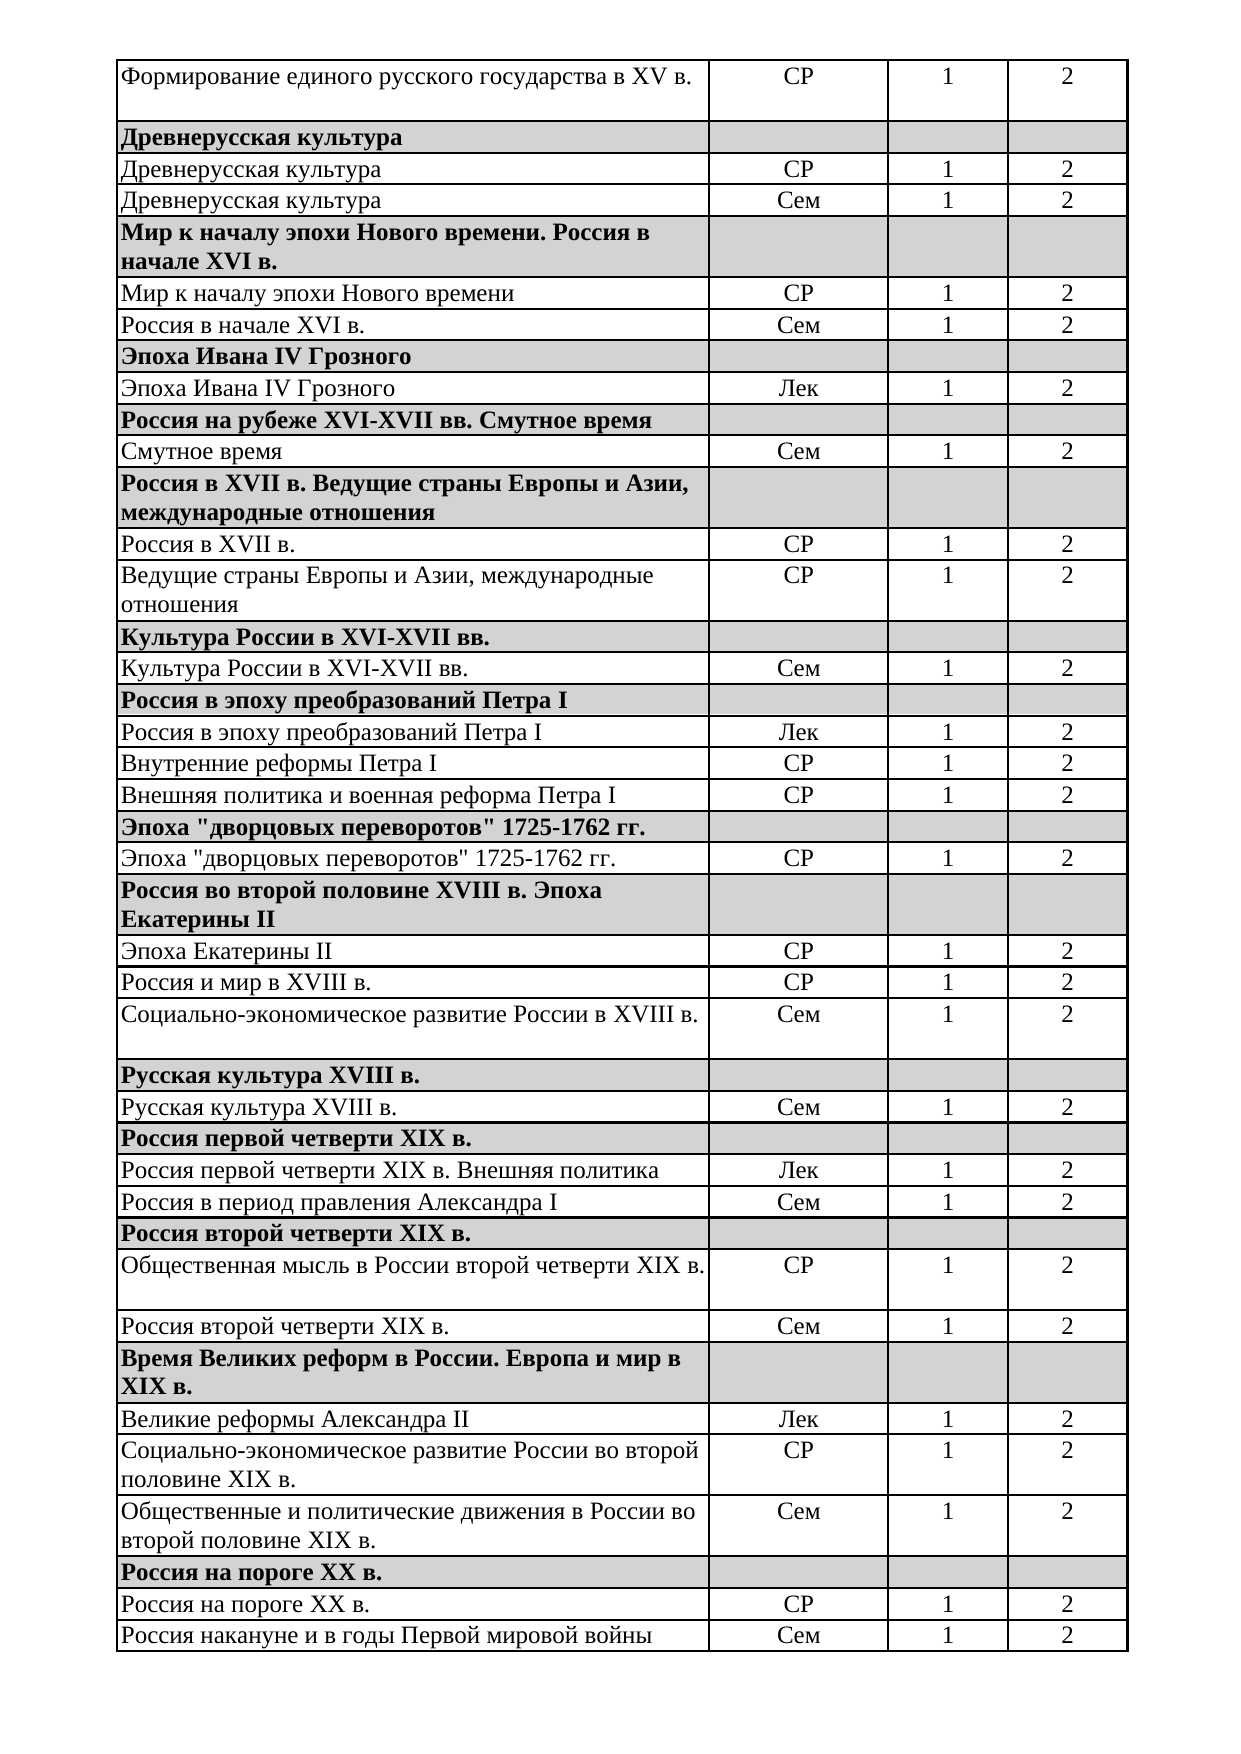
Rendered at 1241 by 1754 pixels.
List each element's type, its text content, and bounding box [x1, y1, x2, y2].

table_cell 2 [1009, 780, 1126, 809]
table_cell 1 [889, 373, 1007, 403]
table_cell Россия второй четверти XIX в. [118, 1311, 708, 1341]
table_cell 2 [1009, 936, 1126, 965]
table_cell 1 [889, 529, 1007, 558]
table_cell 2 [1009, 717, 1126, 746]
table_cell 1 [889, 843, 1007, 873]
table_cell 2 [1009, 1496, 1126, 1555]
table_cell Лек [710, 1155, 887, 1185]
table_cell [889, 122, 1007, 152]
table_cell 2 [1009, 561, 1126, 619]
table_cell Мир к началу эпохи Нового времени [118, 278, 708, 308]
table_cell 2 [1009, 278, 1126, 308]
table_cell [889, 217, 1007, 276]
table_cell 1 [889, 1311, 1007, 1341]
table_cell Великие реформы Александра II [118, 1404, 708, 1433]
table_cell 1 [889, 780, 1007, 809]
table_cell [710, 468, 887, 527]
table_cell 1 [889, 1589, 1007, 1618]
table_cell Древнерусская культура [118, 185, 708, 215]
table_cell СР [710, 529, 887, 558]
table_cell Россия накануне и в годы Первой мировой войны [118, 1621, 708, 1650]
table_cell 2 [1009, 1589, 1126, 1618]
table_cell [1009, 217, 1126, 276]
table_cell Сем [710, 185, 887, 215]
table_cell Эпоха Ивана IV Грозного [118, 341, 708, 371]
table_cell Мир к началу эпохи Нового времени. Россия в начале XVI в. [118, 217, 708, 276]
table_cell Россия в XVII в. [118, 529, 708, 558]
table_cell [710, 341, 887, 371]
table_cell [710, 122, 887, 152]
table_cell 1 [889, 436, 1007, 466]
table_cell Внутренние реформы Петра I [118, 748, 708, 778]
table_cell [889, 341, 1007, 371]
table_cell Лек [710, 373, 887, 403]
table_cell [889, 685, 1007, 714]
table_cell [710, 812, 887, 841]
table_cell 2 [1009, 310, 1126, 339]
table_cell [1009, 1124, 1126, 1153]
table_cell Русская культура XVIII в. [118, 1060, 708, 1090]
table_cell СР [710, 561, 887, 619]
table_cell Россия в начале XVI в. [118, 310, 708, 339]
table_cell Общественная мысль в России второй четверти XIX в. [118, 1250, 708, 1309]
table_cell [1009, 875, 1126, 934]
table_cell [710, 1557, 887, 1587]
table_cell Эпоха Ивана IV Грозного [118, 373, 708, 403]
table_cell 2 [1009, 185, 1126, 215]
table_cell 1 [889, 748, 1007, 778]
table_cell Россия на рубеже XVI-XVII вв. Смутное время [118, 405, 708, 434]
table_cell [1009, 685, 1126, 714]
table_cell СР [710, 278, 887, 308]
table_cell Социально-экономическое развитие России во второй половине XIX в. [118, 1435, 708, 1494]
table_cell СР [710, 748, 887, 778]
table_cell Сем [710, 436, 887, 466]
table_cell Сем [710, 1496, 887, 1555]
table_cell [710, 1124, 887, 1153]
table_cell Сем [710, 1621, 887, 1650]
table_cell 2 [1009, 653, 1126, 683]
table_cell Общественные и политические движения в России во второй половине XIX в. [118, 1496, 708, 1555]
table_cell 2 [1009, 436, 1126, 466]
table_cell [889, 1060, 1007, 1090]
table_cell Эпоха "дворцовых переворотов" 1725-1762 гг. [118, 812, 708, 841]
table_cell 2 [1009, 1404, 1126, 1433]
table_cell Время Великих реформ в России. Европа и мир в XIX в. [118, 1343, 708, 1402]
table_cell 1 [889, 278, 1007, 308]
table_cell 2 [1009, 1311, 1126, 1341]
table_cell СР [710, 936, 887, 965]
table_cell Русская культура XVIII в. [118, 1092, 708, 1121]
table_header Формирование единого русского государства в XV в. [118, 61, 708, 120]
table_cell 1 [889, 653, 1007, 683]
table_cell СР [710, 780, 887, 809]
table_cell [889, 1343, 1007, 1402]
table_cell Древнерусская культура [118, 122, 708, 152]
table_cell СР [710, 154, 887, 183]
table_cell [710, 685, 887, 714]
table_cell Россия в эпоху преобразований Петра I [118, 717, 708, 746]
table_cell Сем [710, 1187, 887, 1216]
table_cell [889, 622, 1007, 651]
table_cell 2 [1009, 1187, 1126, 1216]
table_cell 1 [889, 1621, 1007, 1650]
table_cell [1009, 1343, 1126, 1402]
table_cell СР [710, 843, 887, 873]
table_cell Внешняя политика и военная реформа Петра I [118, 780, 708, 809]
table_cell Древнерусская культура [118, 154, 708, 183]
table_cell 2 [1009, 1155, 1126, 1185]
table_cell [889, 875, 1007, 934]
table_cell 1 [889, 1435, 1007, 1494]
table_cell Сем [710, 310, 887, 339]
table_cell 2 [1009, 1621, 1126, 1650]
table_cell Культура России в XVI-XVII вв. [118, 622, 708, 651]
table_cell 1 [889, 1155, 1007, 1185]
table_cell СР [710, 1435, 887, 1494]
table_cell [1009, 812, 1126, 841]
table_header 1 [889, 61, 1007, 120]
table_cell Сем [710, 1092, 887, 1121]
table_cell Россия в эпоху преобразований Петра I [118, 685, 708, 714]
table_cell [889, 1124, 1007, 1153]
table_cell [889, 1557, 1007, 1587]
table_cell 2 [1009, 1092, 1126, 1121]
table_cell [889, 405, 1007, 434]
table_cell СР [710, 968, 887, 997]
table_cell [710, 1343, 887, 1402]
table_cell Ведущие страны Европы и Азии, международные отношения [118, 561, 708, 619]
table_cell 2 [1009, 968, 1126, 997]
table_cell [710, 405, 887, 434]
table_cell [710, 1219, 887, 1248]
table_cell 2 [1009, 748, 1126, 778]
table_cell [1009, 1219, 1126, 1248]
table_cell [710, 875, 887, 934]
table_cell 2 [1009, 1435, 1126, 1494]
table_cell 1 [889, 1404, 1007, 1433]
table_cell Россия второй четверти XIX в. [118, 1219, 708, 1248]
table_cell Россия первой четверти XIX в. Внешняя политика [118, 1155, 708, 1185]
table_cell Россия первой четверти XIX в. [118, 1124, 708, 1153]
table_cell Сем [710, 1311, 887, 1341]
table_cell Россия в XVII в. Ведущие страны Европы и Азии, международные отношения [118, 468, 708, 527]
table_cell [889, 468, 1007, 527]
table_cell 1 [889, 154, 1007, 183]
table_cell [710, 217, 887, 276]
table_cell 1 [889, 968, 1007, 997]
table_cell Культура России в XVI-XVII вв. [118, 653, 708, 683]
table_cell [1009, 405, 1126, 434]
table_cell Социально-экономическое развитие России в XVIII в. [118, 999, 708, 1058]
table_header 2 [1009, 61, 1126, 120]
table_cell 1 [889, 1092, 1007, 1121]
table_cell 2 [1009, 529, 1126, 558]
table_cell 1 [889, 1496, 1007, 1555]
table_cell Россия в период правления Александра I [118, 1187, 708, 1216]
table_cell 2 [1009, 154, 1126, 183]
table_cell Россия на пороге XX в. [118, 1557, 708, 1587]
table_cell 1 [889, 999, 1007, 1058]
table_cell 2 [1009, 1250, 1126, 1309]
table_cell [889, 1219, 1007, 1248]
table_cell [1009, 622, 1126, 651]
table_cell [710, 622, 887, 651]
table_cell 1 [889, 1187, 1007, 1216]
table_cell Россия во второй половине XVIII в. Эпоха Екатерины II [118, 875, 708, 934]
table_cell [1009, 468, 1126, 527]
table_cell [889, 812, 1007, 841]
table_cell Лек [710, 1404, 887, 1433]
table_cell [1009, 341, 1126, 371]
table_cell Эпоха "дворцовых переворотов" 1725-1762 гг. [118, 843, 708, 873]
table_cell Россия на пороге XX в. [118, 1589, 708, 1618]
table_cell 1 [889, 185, 1007, 215]
table_cell [1009, 122, 1126, 152]
table_cell [710, 1060, 887, 1090]
table_cell 1 [889, 1250, 1007, 1309]
table_cell 1 [889, 936, 1007, 965]
table_header СР [710, 61, 887, 120]
table_cell Сем [710, 653, 887, 683]
table_cell 2 [1009, 843, 1126, 873]
table_cell Смутное время [118, 436, 708, 466]
table_cell СР [710, 1250, 887, 1309]
table_cell 1 [889, 561, 1007, 619]
table_cell Россия и мир в XVIII в. [118, 968, 708, 997]
table_cell [1009, 1557, 1126, 1587]
table_cell СР [710, 1589, 887, 1618]
table_cell 1 [889, 717, 1007, 746]
table_cell Лек [710, 717, 887, 746]
table_cell 2 [1009, 373, 1126, 403]
table_cell Сем [710, 999, 887, 1058]
table_cell [1009, 1060, 1126, 1090]
table_cell 1 [889, 310, 1007, 339]
table_cell Эпоха Екатерины II [118, 936, 708, 965]
table_cell 2 [1009, 999, 1126, 1058]
